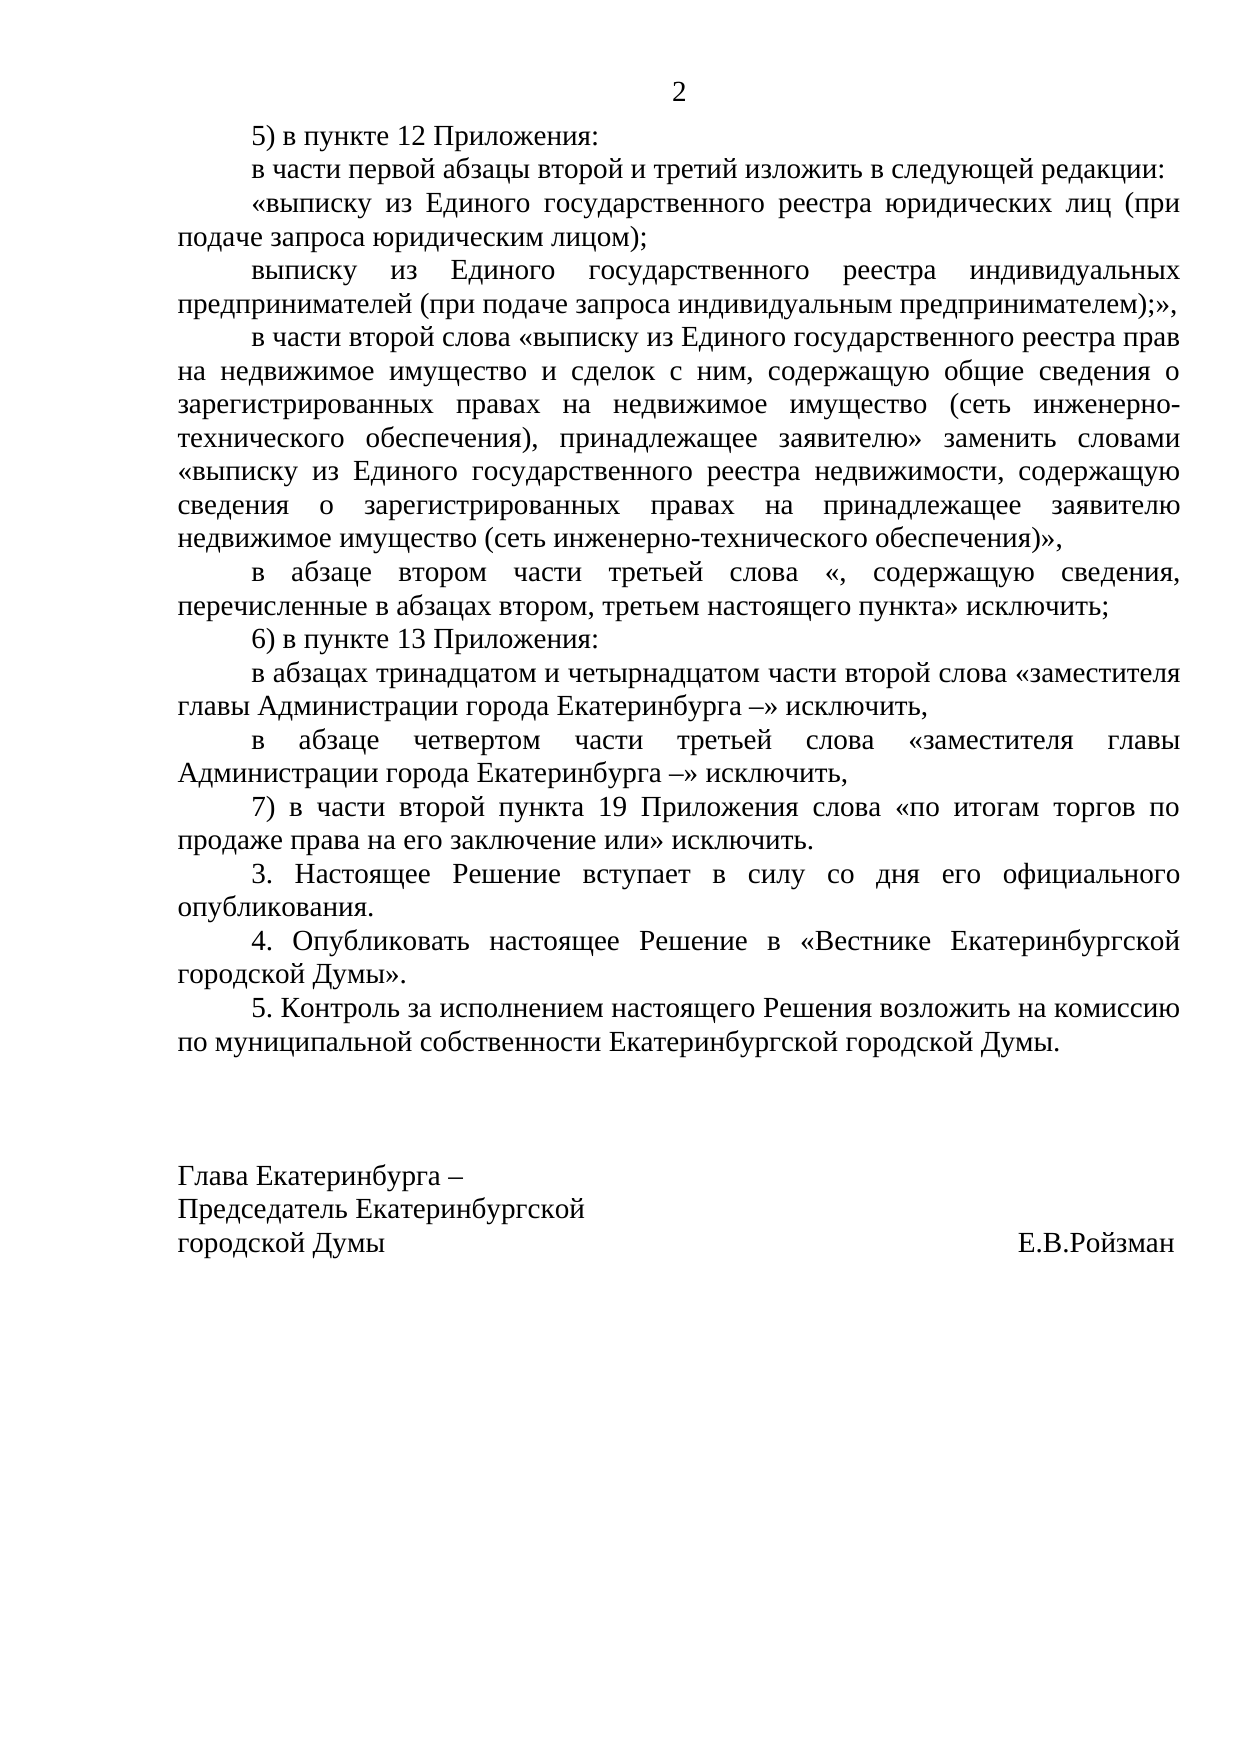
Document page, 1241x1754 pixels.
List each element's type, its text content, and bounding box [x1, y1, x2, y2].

text «выписку из Единого государственного реестра юридических лиц (при подаче запроса юридическим лицом); [177, 185, 1181, 252]
text 5. Контроль за исполнением настоящего Решения возложить на комиссию по муниципальной собственности Екатеринбургской городской Думы. [177, 990, 1181, 1057]
text 3. Настоящее Решение вступает в силу со дня его официального опубликования. [177, 856, 1181, 923]
text 6) в пункте 13 Приложения: [177, 621, 1181, 655]
text в абзаце четвертом части третьей слова «заместителя главы Администрации города Екатеринбурга –» исключить, [177, 722, 1181, 789]
text в абзацах тринадцатом и четырнадцатом части второй слова «заместителя главы Администрации города Екатеринбурга –» исключить, [177, 655, 1181, 722]
text в абзаце втором части третьей слова «, содержащую сведения, перечисленные в абзацах втором, третьем настоящего пункта» исключить; [177, 554, 1181, 621]
text Председатель Екатеринбургской [177, 1191, 1181, 1225]
text городской Думы Е.В.Ройзман [177, 1225, 1181, 1258]
text 7) в части второй пункта 19 Приложения слова «по итогам торгов по продаже права на его заключение или» исключить. [177, 789, 1181, 856]
text 5) в пункте 12 Приложения: [177, 118, 1181, 152]
text в части первой абзацы второй и третий изложить в следующей редакции: [177, 152, 1181, 185]
text в части второй слова «выписку из Единого государственного реестра прав на недвижимое имущество и сделок с ним, содержащую общие сведения о зарегистрированных правах на недвижимое имущество (сеть инженерно-технического обеспечения), принадлежащее заявителю» заменить словами «выписку из Единого государственного реестра недвижимости, содержащую сведения о зарегистрированных правах на принадлежащее заявителю недвижимое имущество (сеть инженерно-технического обеспечения)», [177, 319, 1181, 554]
text 4. Опубликовать настоящее Решение в «Вестнике Екатеринбургской городской Думы». [177, 923, 1181, 990]
text Глава Екатеринбурга – [177, 1158, 1181, 1191]
text выписку из Единого государственного реестра индивидуальных предпринимателей (при подаче запроса индивидуальным предпринимателем);», [177, 252, 1181, 319]
